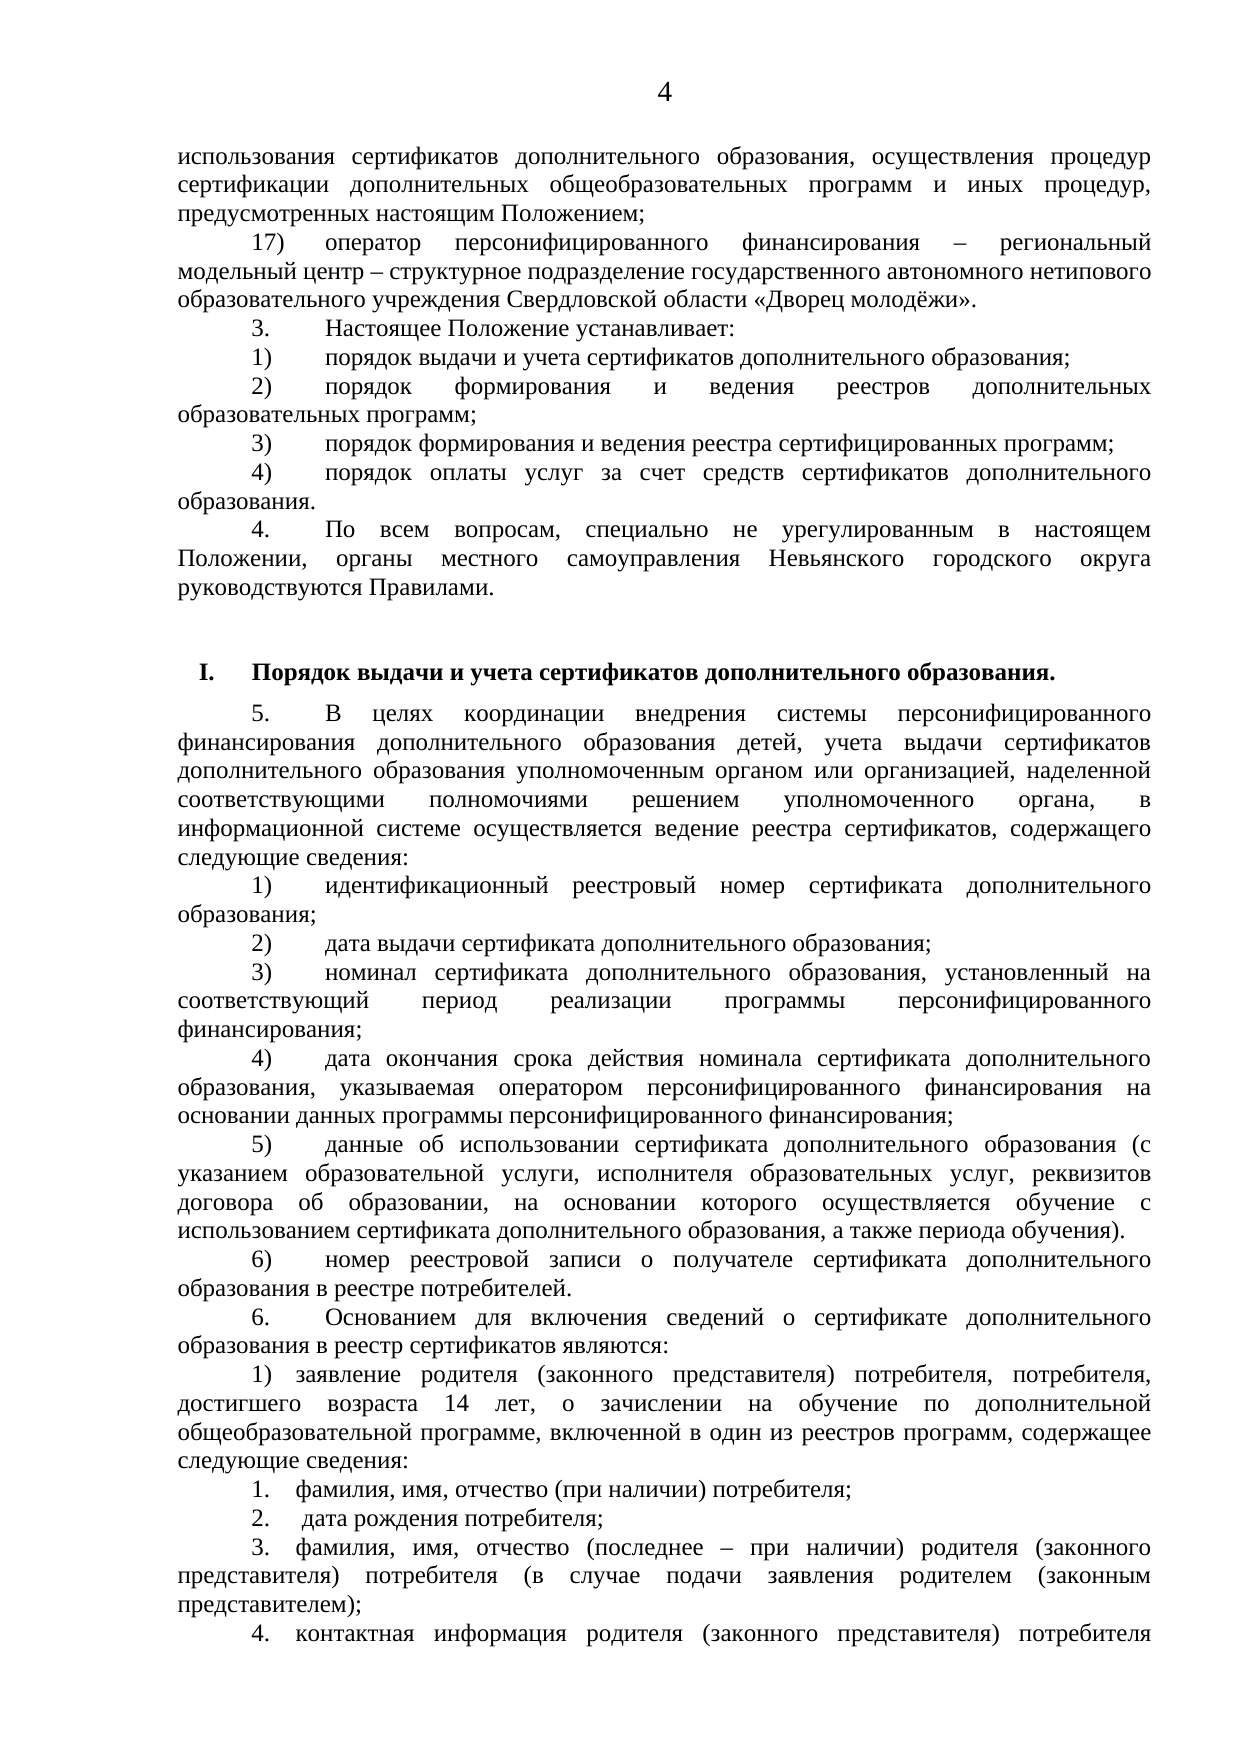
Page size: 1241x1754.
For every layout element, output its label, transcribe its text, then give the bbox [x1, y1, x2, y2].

list идентификационный реестровый номер сертификата дополнительного образования; [177, 871, 1152, 928]
list фамилия, имя, отчество (последнее – при наличии) родителя (законного представителя) потребителя (в случае подачи заявления родителем (законным представителем); [177, 1532, 1152, 1618]
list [177, 141, 1152, 227]
list заявление родителя (законного представителя) потребителя, потребителя, достигшего возраста 14 лет, о зачислении на обучение по дополнительной общеобразовательной программе, включенной в один из реестров программ, содержащее следующие сведения: [177, 1359, 1152, 1474]
list порядок оплаты услуг за счет средств сертификатов дополнительного образования. [177, 457, 1152, 514]
list фамилия, имя, отчество (при наличии) потребителя; [177, 1474, 1152, 1503]
list дата рождения потребителя; [177, 1503, 1152, 1532]
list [177, 1618, 1152, 1647]
list По всем вопросам, специально не урегулированным в настоящем Положении, органы местного самоуправления Невьянского городского округа руководствуются Правилами. [177, 514, 1152, 601]
list Основанием для включения сведений о сертификате дополнительного образования в реестр сертификатов являются: [177, 1302, 1152, 1359]
list данные об использовании сертификата дополнительного образования (с указанием образовательной услуги, исполнителя образовательных услуг, реквизитов договора об образовании, на основании которого осуществляется обучение с использованием сертификата дополнительного образования, а также периода обучения). [177, 1129, 1152, 1244]
list Настоящее Положение устанавливает: [177, 313, 1152, 342]
list дата окончания срока действия номинала сертификата дополнительного образования, указываемая оператором персонифицированного финансирования на основании данных программы персонифицированного финансирования; [177, 1043, 1152, 1129]
list дата выдачи сертификата дополнительного образования; [177, 928, 1152, 957]
list оператор персонифицированного финансирования – региональный модельный центр – структурное подразделение государственного автономного нетипового образовательного учреждения Свердловской области «Дворец молодёжи». [177, 227, 1152, 313]
list порядок выдачи и учета сертификатов дополнительного образования; [177, 342, 1152, 371]
list номер реестровой записи о получателе сертификата дополнительного образования в реестре потребителей. [177, 1244, 1152, 1302]
list номинал сертификата дополнительного образования, установленный на соответствующий период реализации программы персонифицированного финансирования; [177, 957, 1152, 1043]
subtitle Порядок выдачи и учета сертификатов дополнительного образования. [214, 657, 1152, 686]
list порядок формирования и ведения реестра сертифицированных программ; [177, 428, 1152, 457]
list В целях координации внедрения системы персонифицированного финансирования дополнительного образования детей, учета выдачи сертификатов дополнительного образования уполномоченным органом или организацией, наделенной соответствующими полномочиями решением уполномоченного органа, в информационной системе осуществляется ведение реестра сертификатов, содержащего следующие сведения: [177, 698, 1152, 871]
list порядок формирования и ведения реестров дополнительных образовательных программ; [177, 371, 1152, 428]
